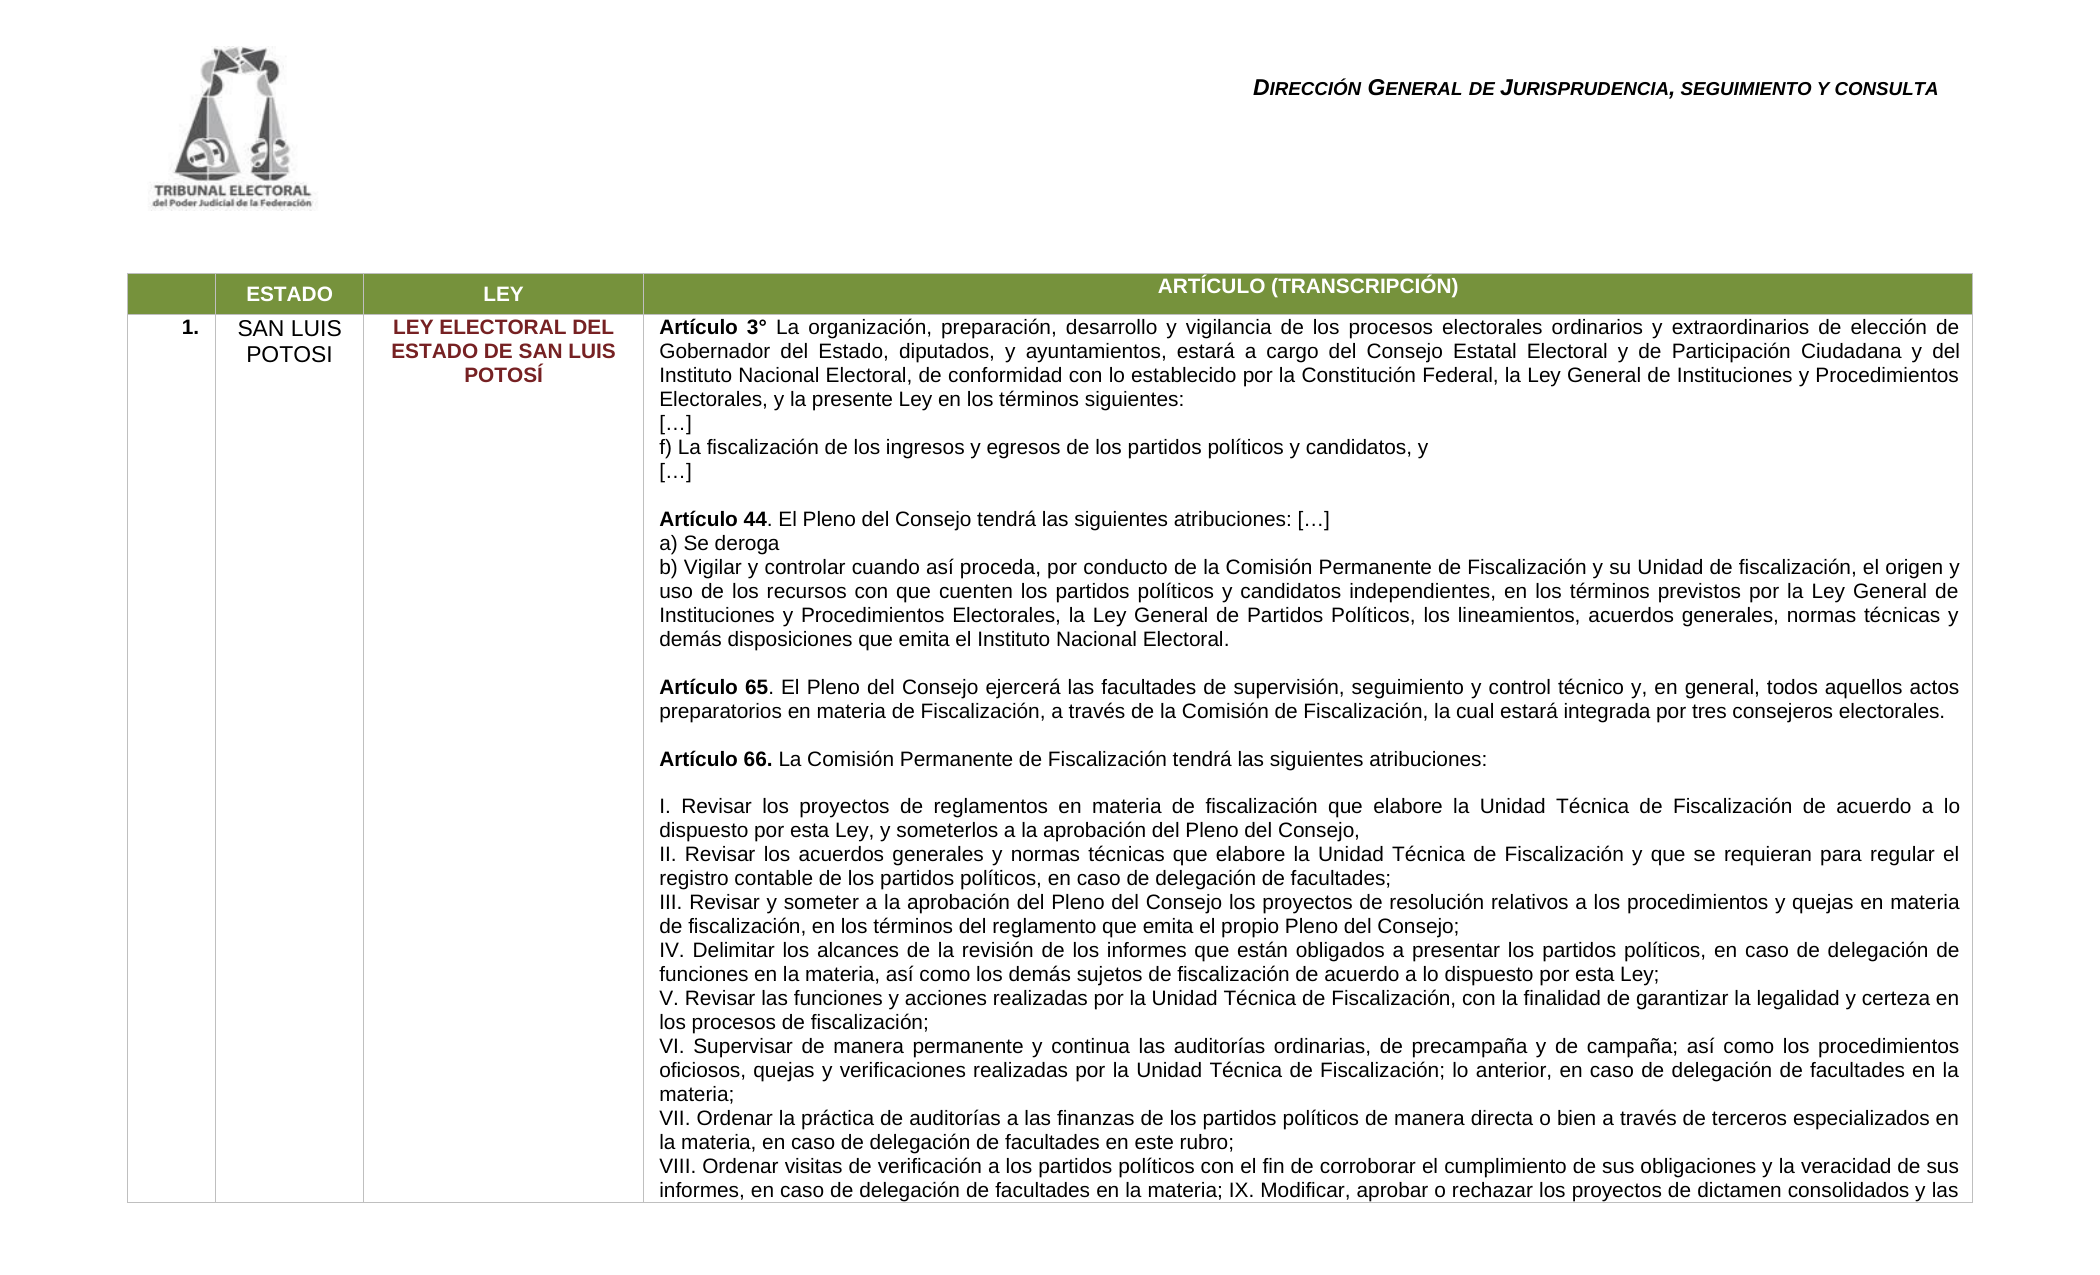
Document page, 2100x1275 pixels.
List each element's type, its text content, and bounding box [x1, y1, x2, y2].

table_cell LEY ELECTORAL DEL ESTADO DE SAN LUIS POTOSÍ [364, 315, 643, 1202]
table_header LEY [364, 274, 643, 314]
table_header ARTÍCULO (TRANSCRIPCIÓN) [644, 274, 1972, 314]
picture [147, 46, 319, 211]
table_cell 1. [128, 315, 215, 1202]
table_cell SAN LUIS POTOSI [216, 315, 363, 1202]
table_header [128, 274, 215, 314]
table_header ESTADO [216, 274, 363, 314]
